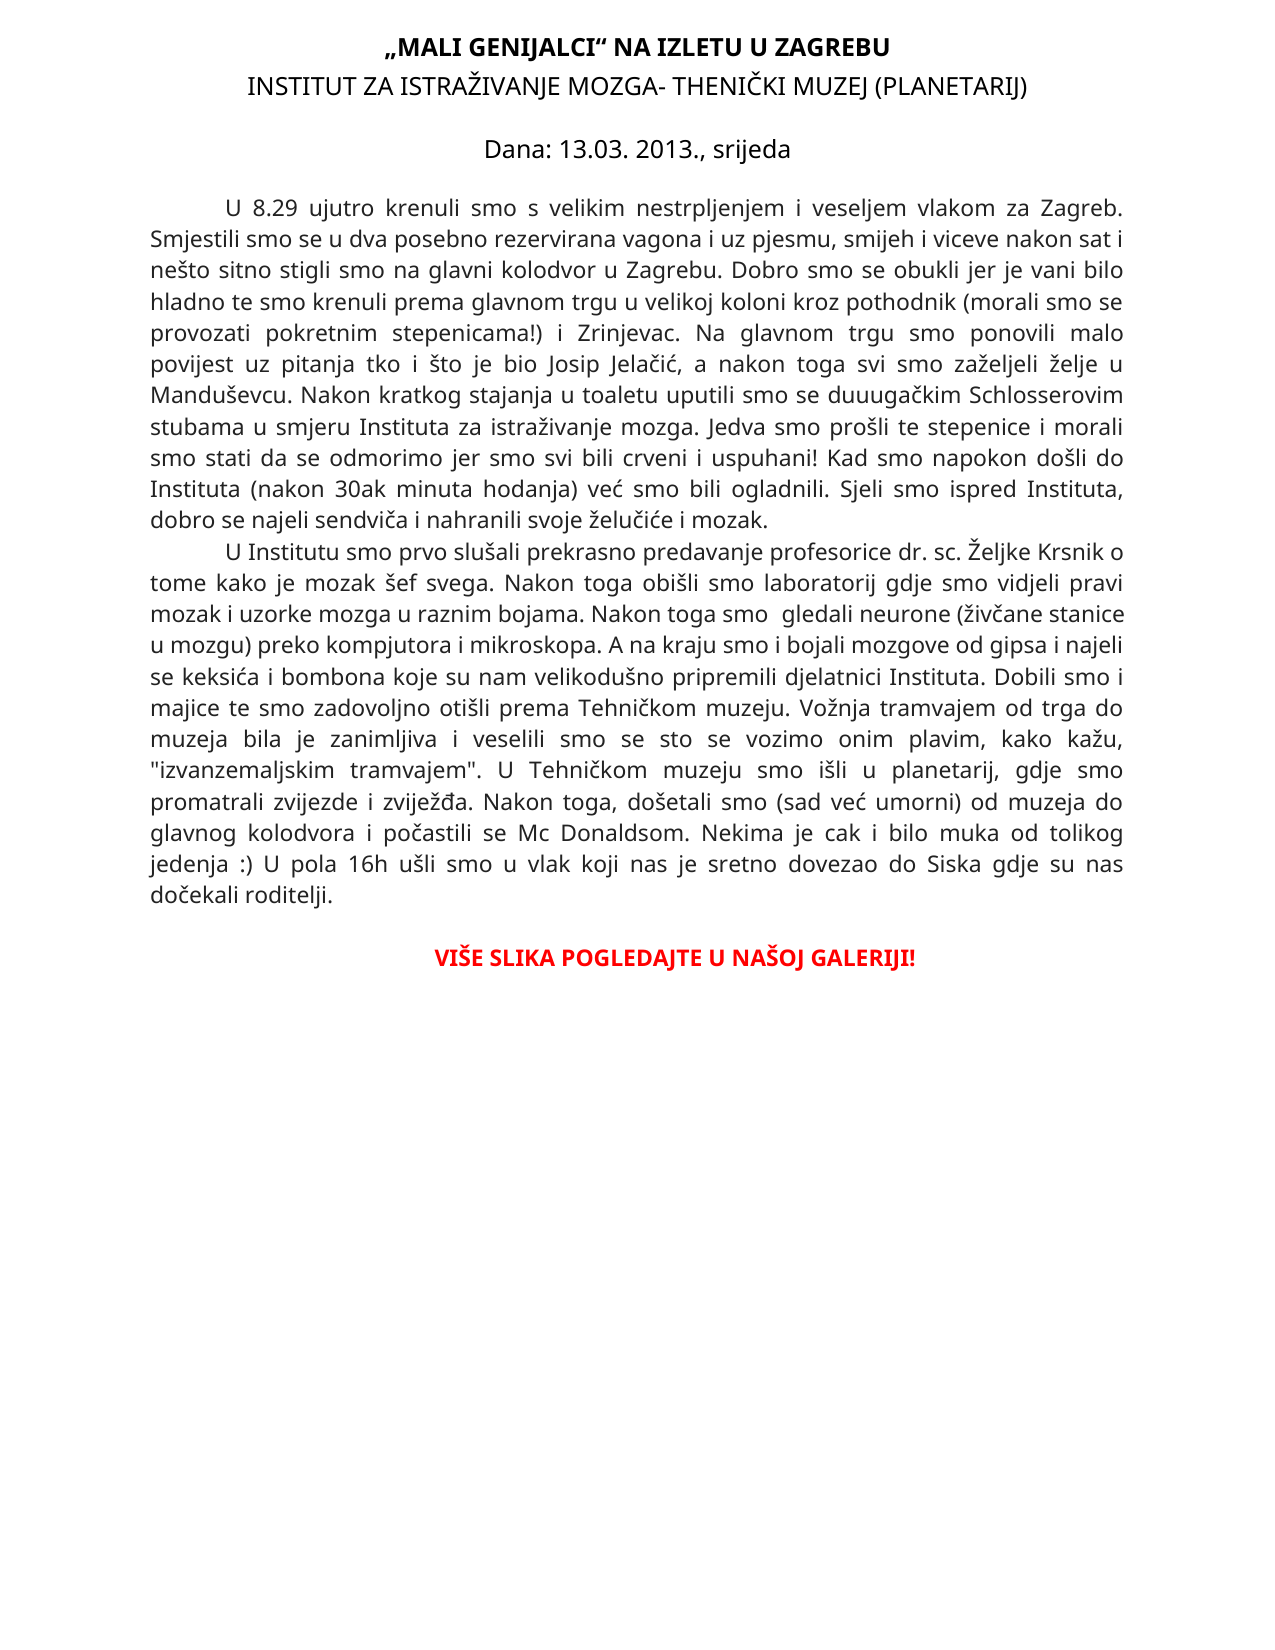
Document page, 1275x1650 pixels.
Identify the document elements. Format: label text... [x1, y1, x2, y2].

text VIŠE SLIKA POGLEDAJTE U NAŠOJ GALERIJI! [150, 942, 1125, 973]
text Dana: 13.03. 2013., srijeda [150, 132, 1125, 166]
text INSTITUT ZA ISTRAŽIVANJE MOZGA- THENIČKI MUZEJ (PLANETARIJ) [150, 69, 1125, 103]
text U Institutu smo prvo slušali prekrasno predavanje profesorice dr. sc. Željke Krsnik o tome kako je mozak šef svega. Nakon toga obišli smo laboratorij gdje smo vidjeli pravi mozak i uzorke mozga u raznim bojama. Nakon toga smo gledali neurone (živčane stanice u mozgu) preko kompjutora i mikroskopa. A na kraju smo i bojali mozgove od gipsa i najeli se keksića i bombona koje su nam velikodušno pripremili djelatnici Instituta. Dobili smo i majice te smo zadovoljno otišli prema Tehničkom muzeju. Vožnja tramvajem od trga do muzeja bila je zanimljiva i veselili smo se sto se vozimo onim plavim, kako kažu, "izvanzemaljskim tramvajem". U Tehničkom muzeju smo išli u planetarij, gdje smo promatrali zvijezde i zviježđa. Nakon toga, došetali smo (sad već umorni) od muzeja do glavnog kolodvora i počastili se Mc Donaldsom. Nekima je cak i bilo muka od tolikog jedenja :) U pola 16h ušli smo u vlak koji nas je sretno dovezao do Siska gdje su nas dočekali roditelji. [150, 536, 1125, 911]
text U 8.29 ujutro krenuli smo s velikim nestrpljenjem i veseljem vlakom za Zagreb. Smjestili smo se u dva posebno rezervirana vagona i uz pjesmu, smijeh i viceve nakon sat i nešto sitno stigli smo na glavni kolodvor u Zagrebu. Dobro smo se obukli jer je vani bilo hladno te smo krenuli prema glavnom trgu u velikoj koloni kroz pothodnik (morali smo se provozati pokretnim stepenicama!) i Zrinjevac. Na glavnom trgu smo ponovili malo povijest uz pitanja tko i što je bio Josip Jelačić, a nakon toga svi smo zaželjeli želje u Manduševcu. Nakon kratkog stajanja u toaletu uputili smo se duuugačkim Schlosserovim stubama u smjeru Instituta za istraživanje mozga. Jedva smo prošli te stepenice i morali smo stati da se odmorimo jer smo svi bili crveni i uspuhani! Kad smo napokon došli do Instituta (nakon 30ak minuta hodanja) već smo bili ogladnili. Sjeli smo ispred Instituta, dobro se najeli sendviča i nahranili svoje želučiće i mozak. [150, 192, 1125, 536]
text „MALI GENIJALCI“ NA IZLETU U ZAGREBU [150, 29, 1125, 64]
